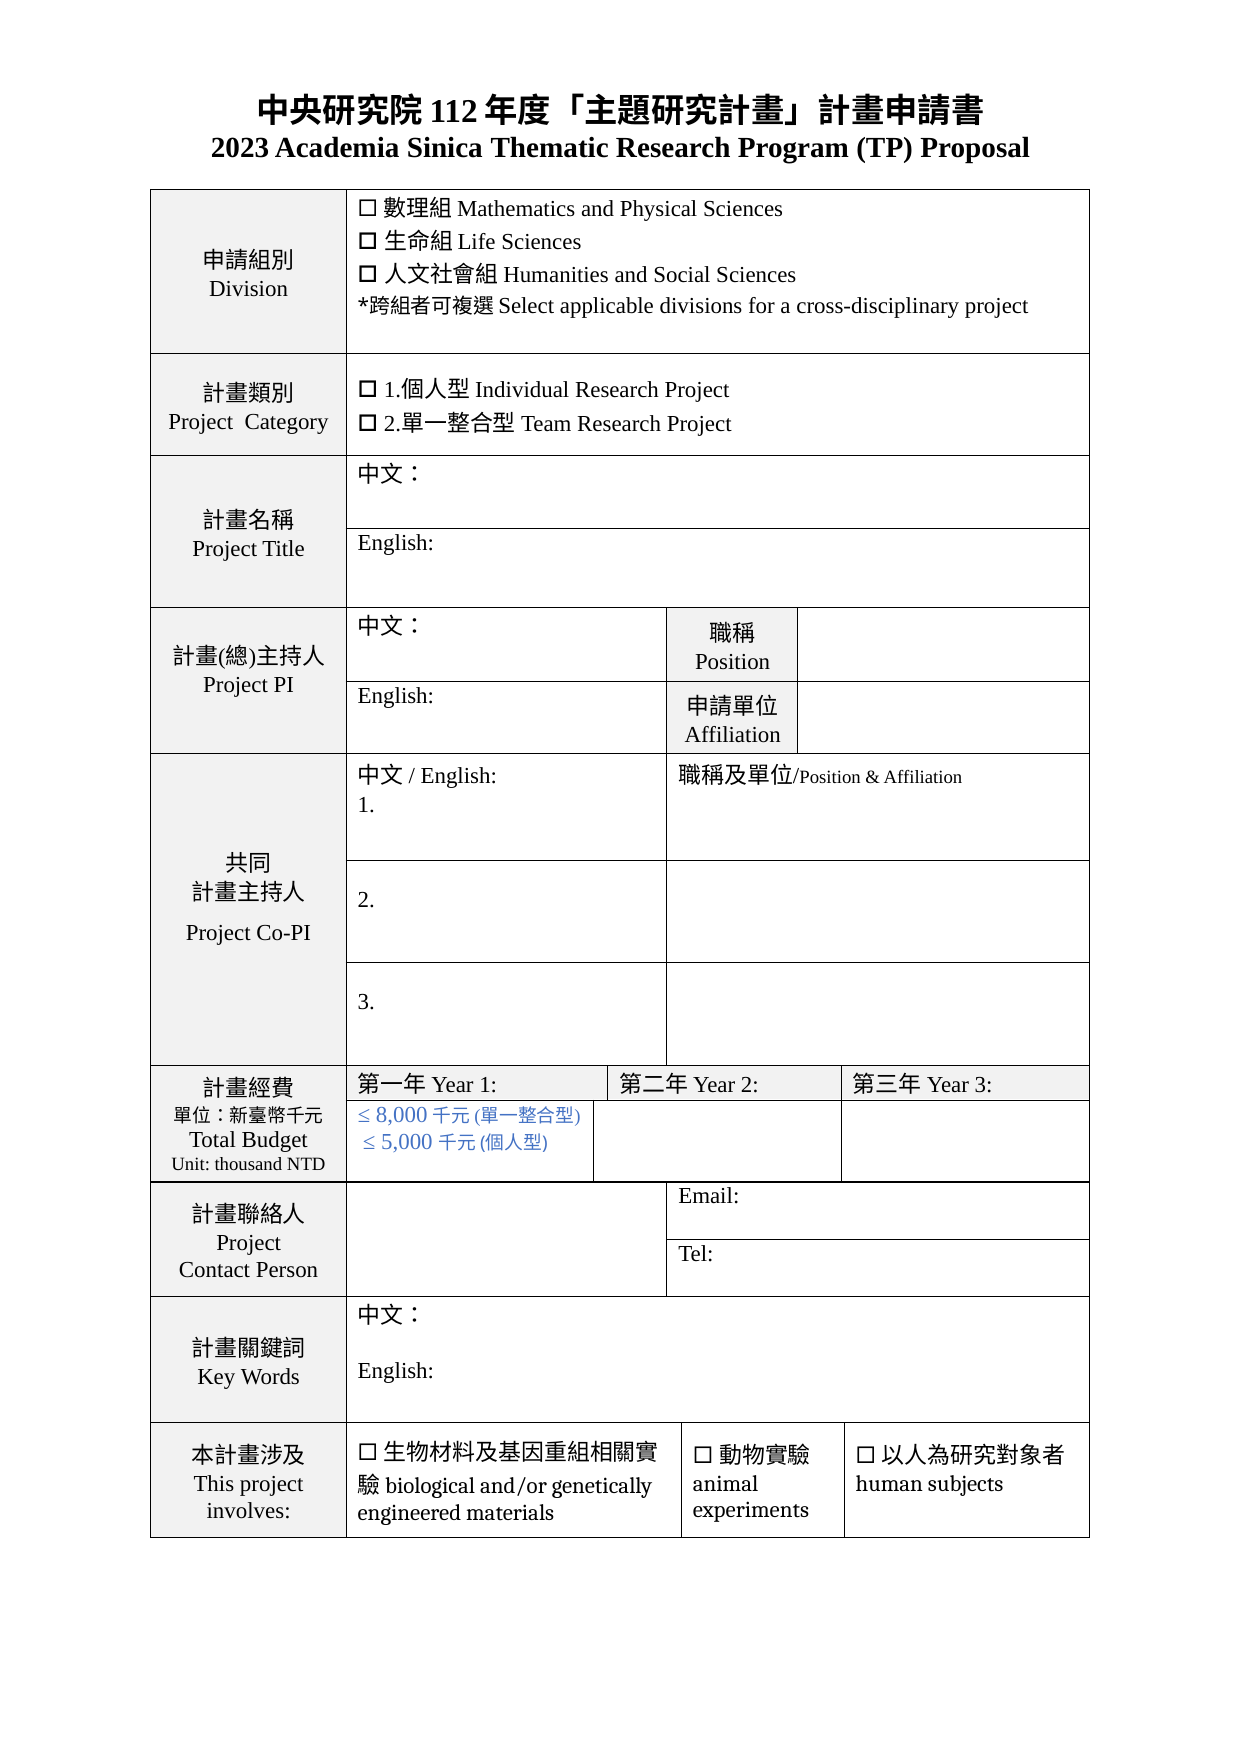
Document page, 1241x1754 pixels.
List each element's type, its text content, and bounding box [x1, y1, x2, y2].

table_cell [594, 1101, 841, 1181]
table_cell 共同 計畫主持人 Project Co-PI [151, 754, 346, 1065]
table_cell 計畫聯絡人 Project Contact Person [151, 1183, 346, 1296]
table_cell 第三年 Year 3: [842, 1066, 1089, 1099]
table_cell 生物材料及基因重組相關實驗biological and/or genetically engineered materials [347, 1423, 681, 1537]
table_cell 2. [347, 861, 666, 962]
table_cell 計畫經費 單位：新臺幣千元Total Budget Unit: thousand NTD [151, 1066, 346, 1181]
table_cell 第二年 Year 2: [608, 1066, 841, 1099]
table_cell English: [347, 529, 1089, 607]
table_cell 申請單位 Affiliation [667, 682, 797, 753]
table_cell 3. [347, 963, 666, 1065]
table_cell 計畫(總)主持人Project PI [151, 608, 346, 753]
table_cell 動物實驗 animal experiments [682, 1423, 844, 1537]
table_cell 計畫名稱 Project Title [151, 456, 346, 607]
table_cell ≤ 8,000 千元 (單一整合型) ≤ 5,000 千元 (個人型) [347, 1101, 593, 1181]
table_cell 中文： English: [347, 1297, 1089, 1422]
table_cell 職稱 Position [667, 608, 797, 681]
table_cell 中文： [347, 456, 1089, 528]
table_header 申請組別 Division [151, 190, 346, 353]
table_cell 中文 / English: 1. [347, 754, 666, 860]
table_cell Tel: [667, 1240, 1089, 1296]
text 中央研究院112年度「主題研究計畫」計畫申請書 [150, 89, 1090, 130]
table_cell 第一年 Year 1: [347, 1066, 607, 1099]
table_cell [842, 1101, 1089, 1181]
table_cell [798, 608, 1089, 681]
table_cell 本計畫涉及 This project involves: [151, 1423, 346, 1537]
table_cell [667, 963, 1089, 1065]
table_cell 以人為研究對象者human subjects [845, 1423, 1089, 1537]
table_cell [667, 861, 1089, 962]
table_cell 職稱及單位/Position & Affiliation [667, 754, 1089, 860]
text 2023 Academia Sinica Thematic Research Program (TP) Proposal [150, 130, 1090, 164]
table_cell [347, 1183, 666, 1296]
table_cell Email: [667, 1183, 1089, 1239]
table_cell 1.個人型 Individual Research Project 2.單一整合型 Team Research Project [347, 354, 1089, 455]
table_cell 計畫關鍵詞 Key Words [151, 1297, 346, 1422]
table_cell 中文： [347, 608, 666, 681]
table_cell [798, 682, 1089, 753]
table_cell 計畫類別 Project Category [151, 354, 346, 455]
table_header 數理組Mathematics and Physical Sciences 生命組Life Sciences 人文社會組Humanities and Social Sciences *跨組者可複選Select applicable divisions for a cross-disciplinary project [347, 190, 1089, 353]
table_cell English: [347, 682, 666, 753]
